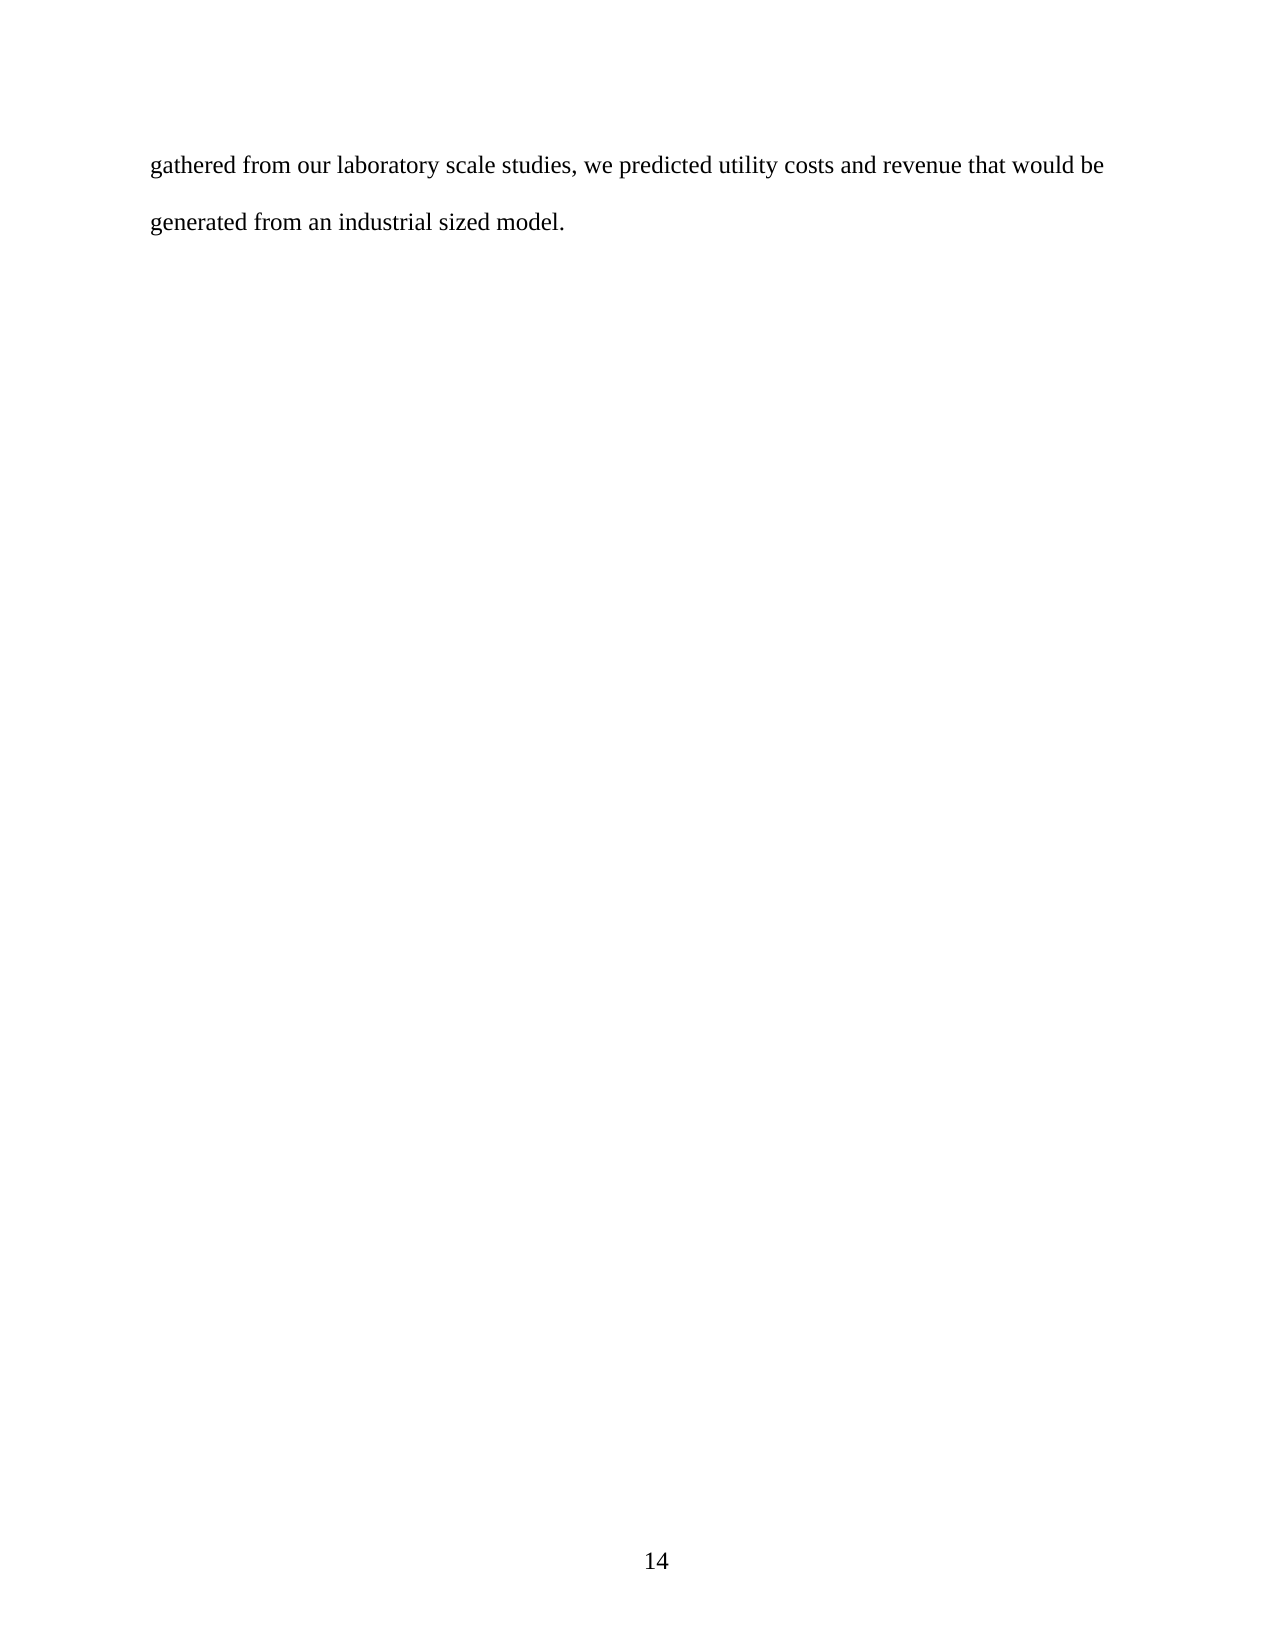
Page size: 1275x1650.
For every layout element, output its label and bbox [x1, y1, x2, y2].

text [150, 150, 1125, 236]
